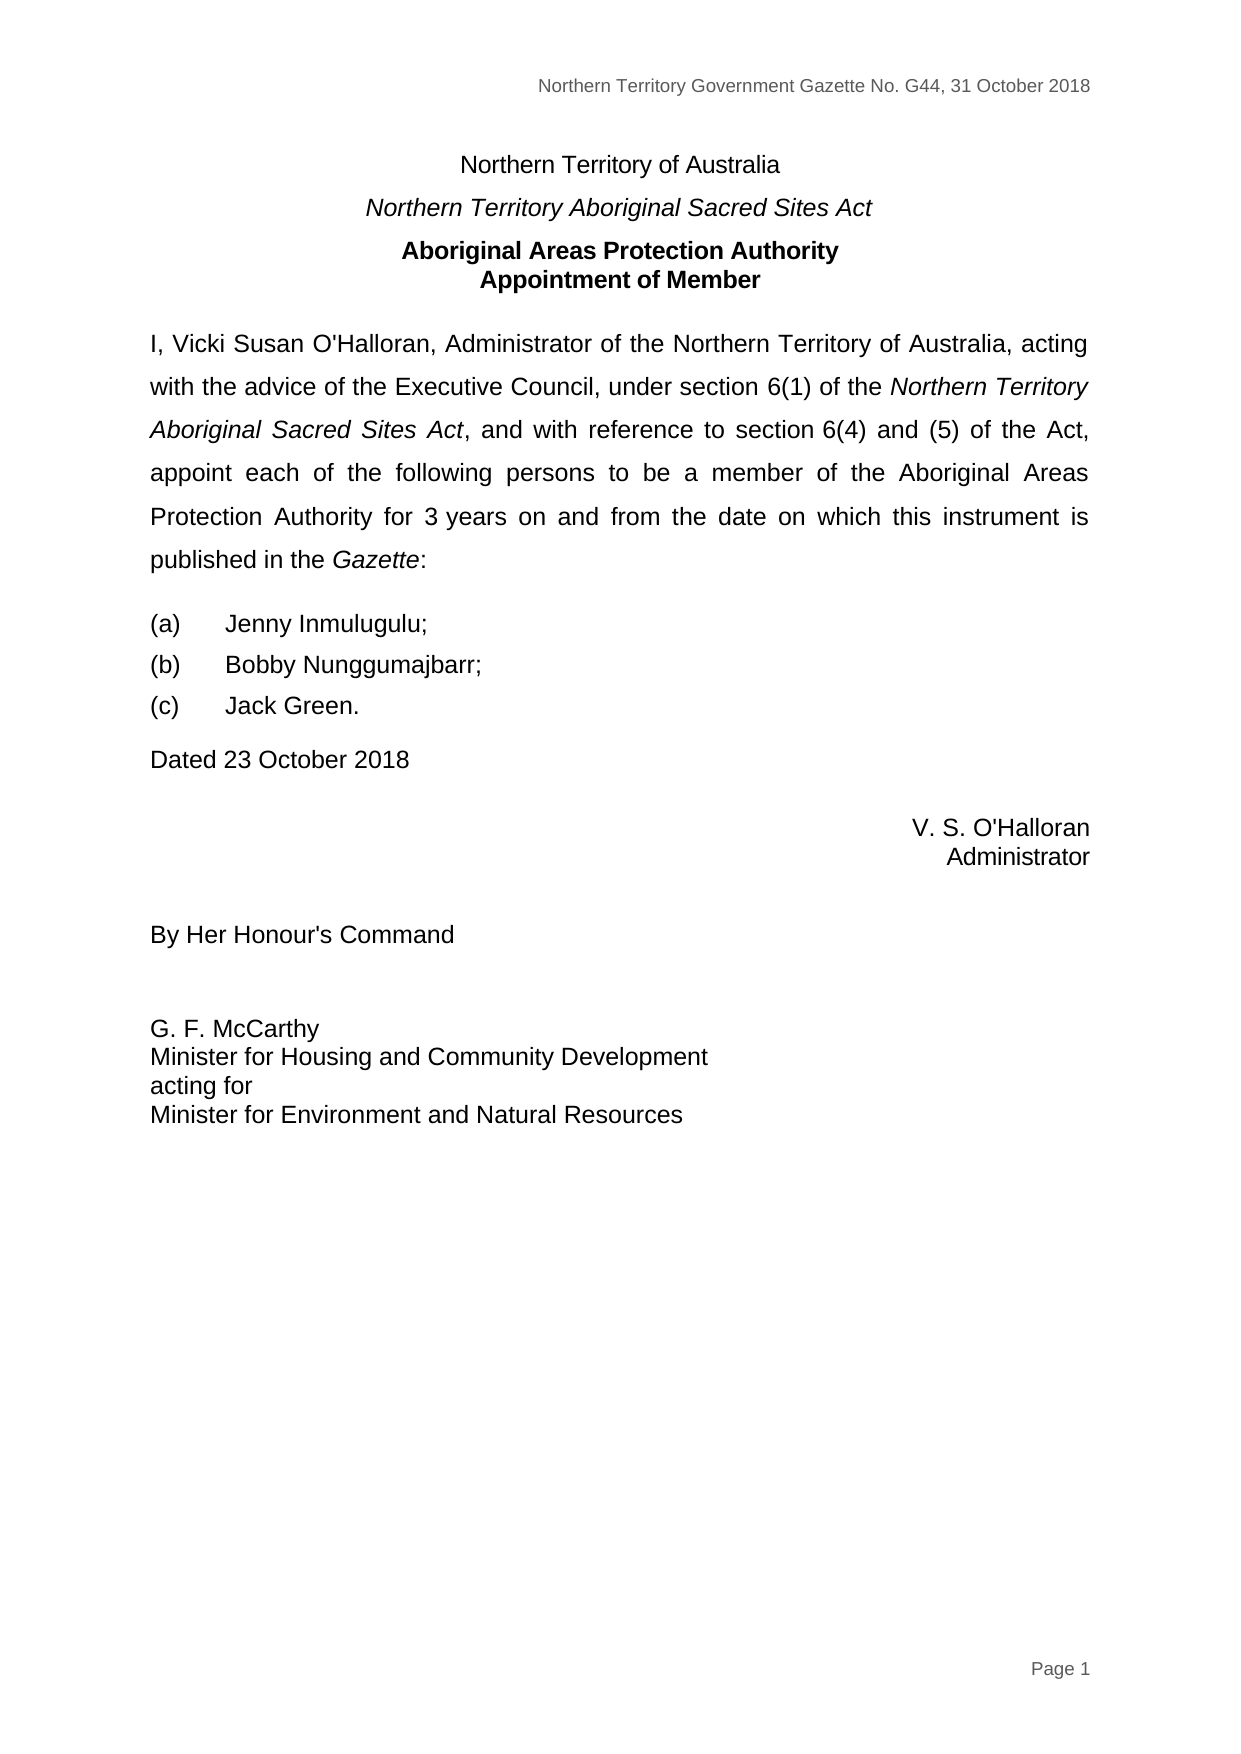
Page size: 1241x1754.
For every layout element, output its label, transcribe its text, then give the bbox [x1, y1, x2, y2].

text (a) Jenny Inmulugulu; [150, 608, 1090, 637]
text Minister for Housing and Community Development [150, 1042, 1090, 1071]
text Appointment of Member [150, 265, 1090, 294]
text acting for [150, 1071, 1090, 1100]
text I, Vicki Susan O'Halloran, Administrator of the Northern Territory of Australia, acting with the advice of the Executive Council, under section 6(1) of the Northern Territory Aboriginal Sacred Sites Act, and with reference to section 6(4) and (5) of the Act, appoint each of the following persons to be a member of the Aboriginal Areas Protection Authority for 3 years on and from the date on which this instrument is published in the Gazette: [150, 329, 1090, 573]
text Administrator [150, 842, 1090, 870]
text Northern Territory Aboriginal Sacred Sites Act [150, 193, 1090, 222]
text Dated 23 October 2018 [150, 745, 1090, 773]
text By Her Honour's Command [150, 920, 1090, 949]
text Minister for Environment and Natural Resources [150, 1100, 1090, 1128]
text V. S. O'Halloran [150, 813, 1090, 842]
text (b) Bobby Nunggumajbarr; [150, 650, 1090, 678]
text (c) Jack Green. [150, 691, 1090, 720]
text Aboriginal Areas Protection Authority [150, 236, 1090, 265]
text G. F. McCarthy [150, 1013, 1090, 1042]
text Northern Territory of Australia [150, 150, 1090, 179]
